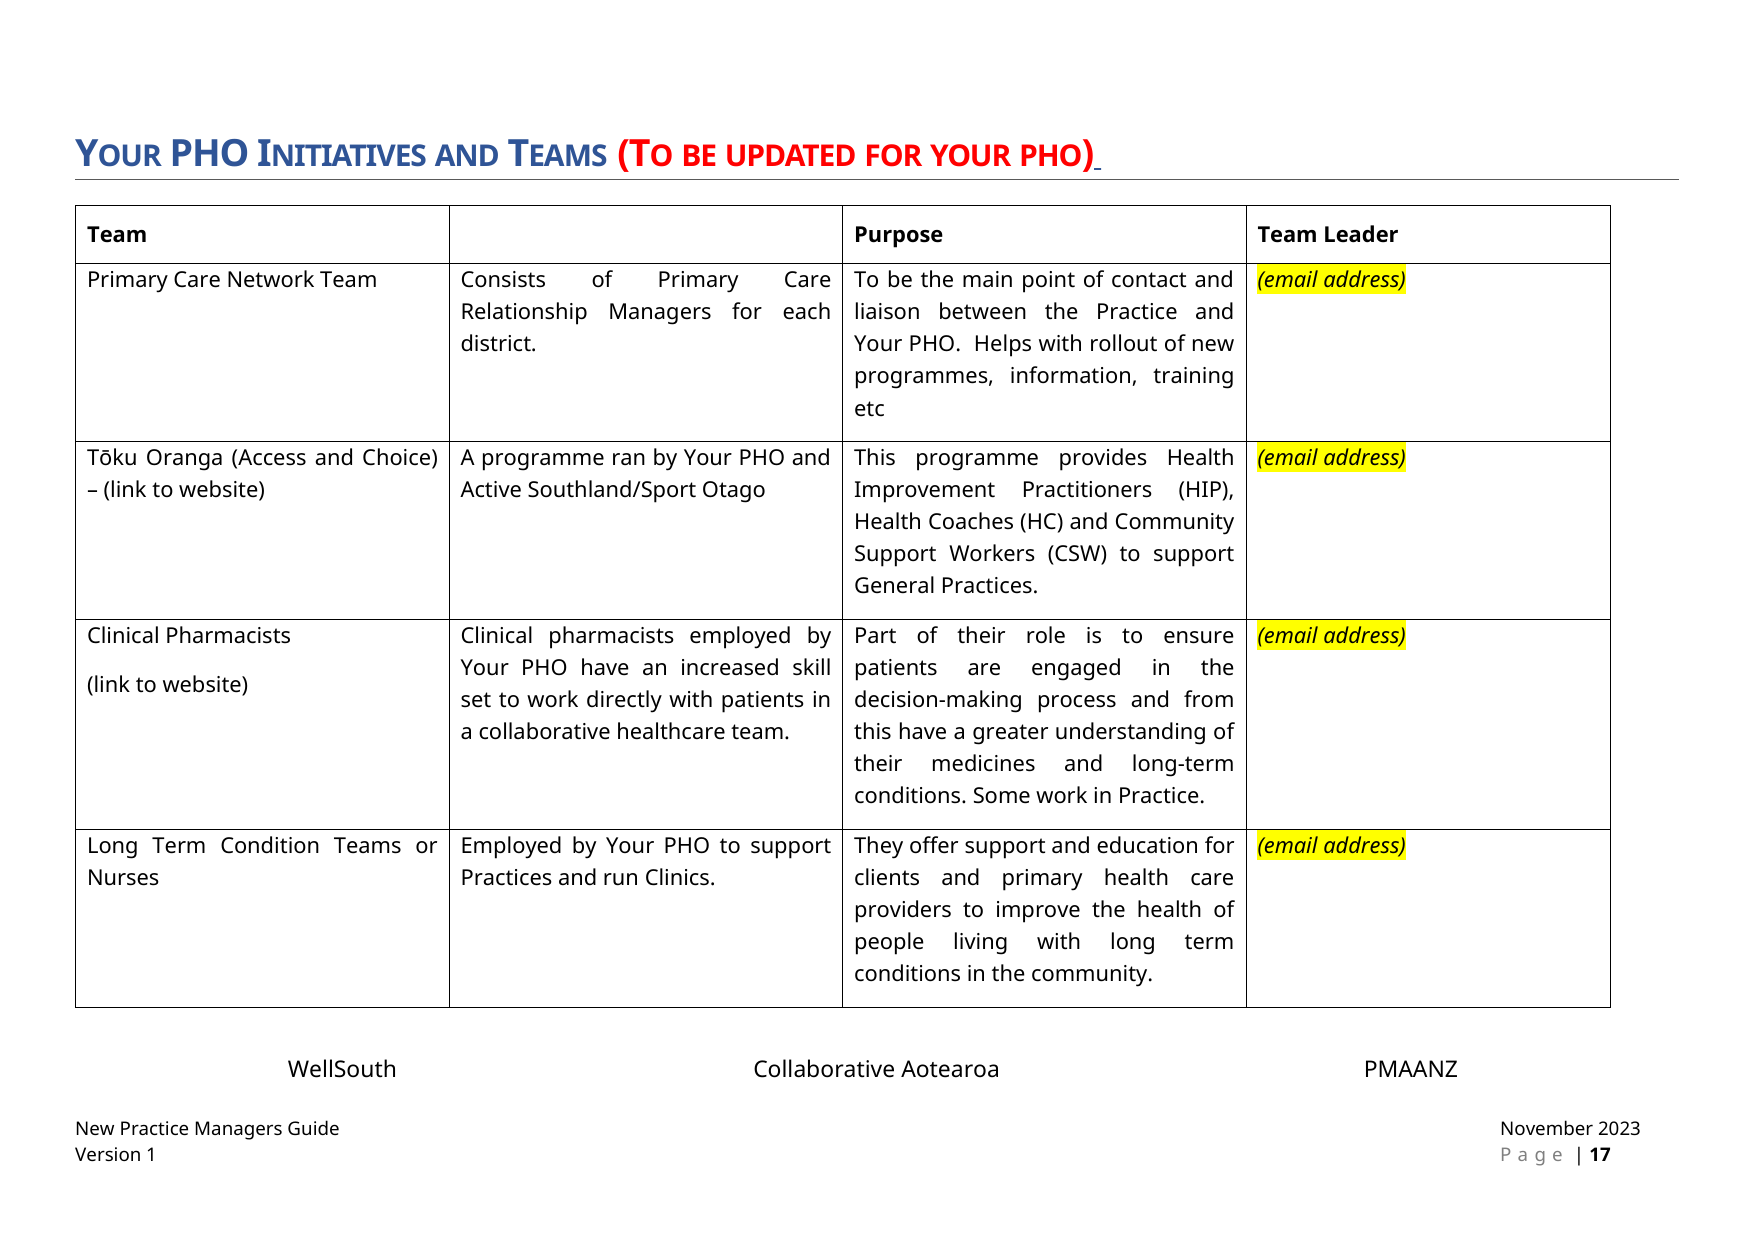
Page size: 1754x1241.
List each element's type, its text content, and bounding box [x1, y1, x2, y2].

table_cell Employed by Your PHO to support Practices and run Clinics. [450, 830, 842, 1007]
table_cell (email address) [1247, 442, 1610, 619]
table_cell They offer support and education for clients and primary health care providers to improve the health of people living with long term conditions in the community. [843, 830, 1246, 1007]
table_cell A programme ran by Your PHO and Active Southland/Sport Otago [450, 442, 842, 619]
table_header Team Leader [1247, 206, 1610, 263]
table_cell Part of their role is to ensure patients are engaged in the decision-making process and from this have a greater understanding of their medicines and long-term conditions. Some work in Practice. [843, 620, 1246, 829]
table_cell Primary Care Network Team [76, 264, 449, 441]
table_cell Long Term Condition Teams or Nurses [76, 830, 449, 1007]
table_cell (email address) [1247, 264, 1610, 441]
table_cell Clinical pharmacists employed by Your PHO have an increased skill set to work directly with patients in a collaborative healthcare team. [450, 620, 842, 829]
table_cell Clinical Pharmacists (link to website) [76, 620, 449, 829]
subtitle Your PHO Initiatives and Teams (To be updated for your pho) [75, 126, 1679, 179]
table_cell (email address) [1247, 620, 1610, 829]
table_cell This programme provides Health Improvement Practitioners (HIP), Health Coaches (HC) and Community Support Workers (CSW) to support General Practices. [843, 442, 1246, 619]
table_cell To be the main point of contact and liaison between the Practice and Your PHO. Helps with rollout of new programmes, information, training etc [843, 264, 1246, 441]
table_header Team [76, 206, 449, 263]
table_header [450, 206, 842, 263]
table_header Purpose [843, 206, 1246, 263]
table_cell (email address) [1247, 830, 1610, 1007]
table_cell Consists of Primary Care Relationship Managers for each district. [450, 264, 842, 441]
table_cell Tōku Oranga (Access and Choice) – (link to website) [76, 442, 449, 619]
